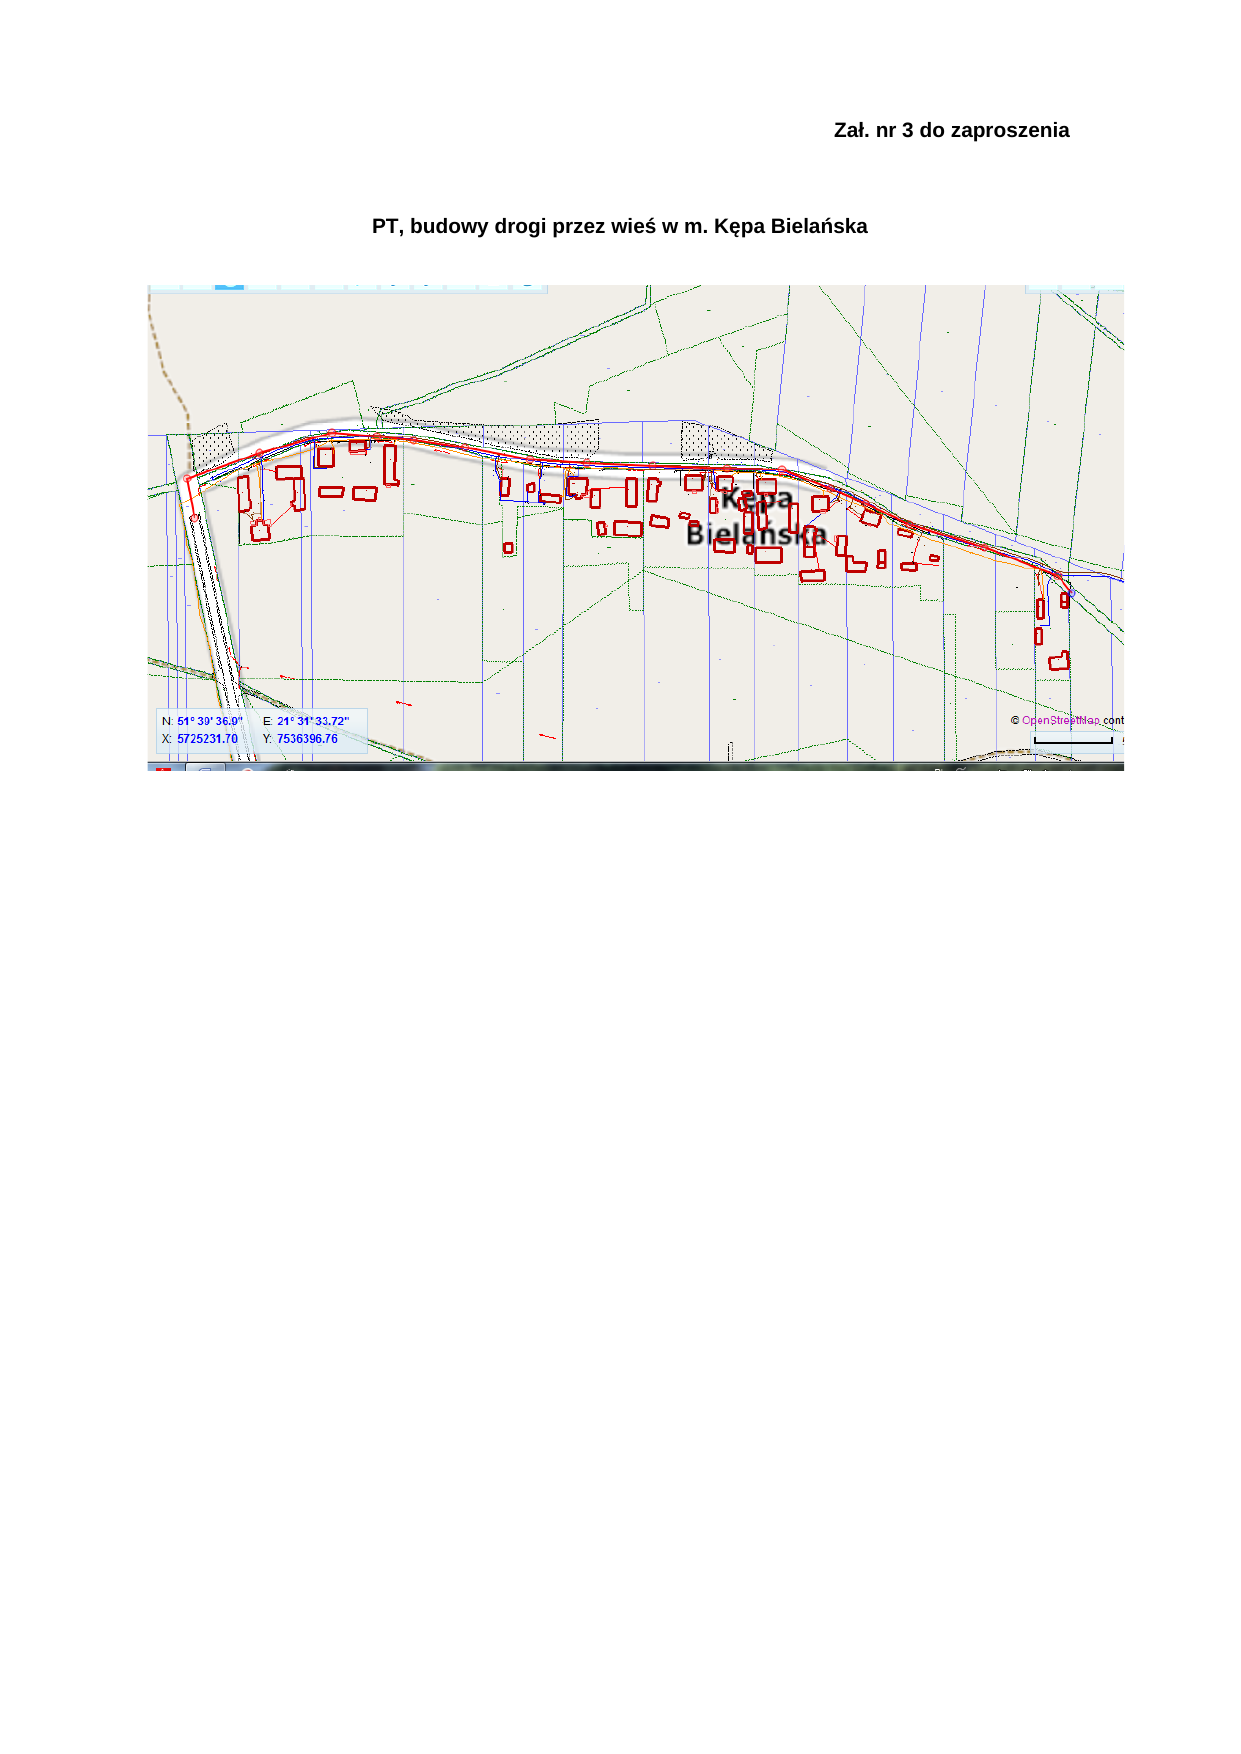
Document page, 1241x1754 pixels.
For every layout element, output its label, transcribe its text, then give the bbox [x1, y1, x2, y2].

picture [147, 285, 1125, 771]
text Zał. nr 3 do zaproszenia [811, 118, 1093, 142]
text PT, budowy drogi przez wieś w m. Kępa Bielańska [148, 214, 1093, 238]
